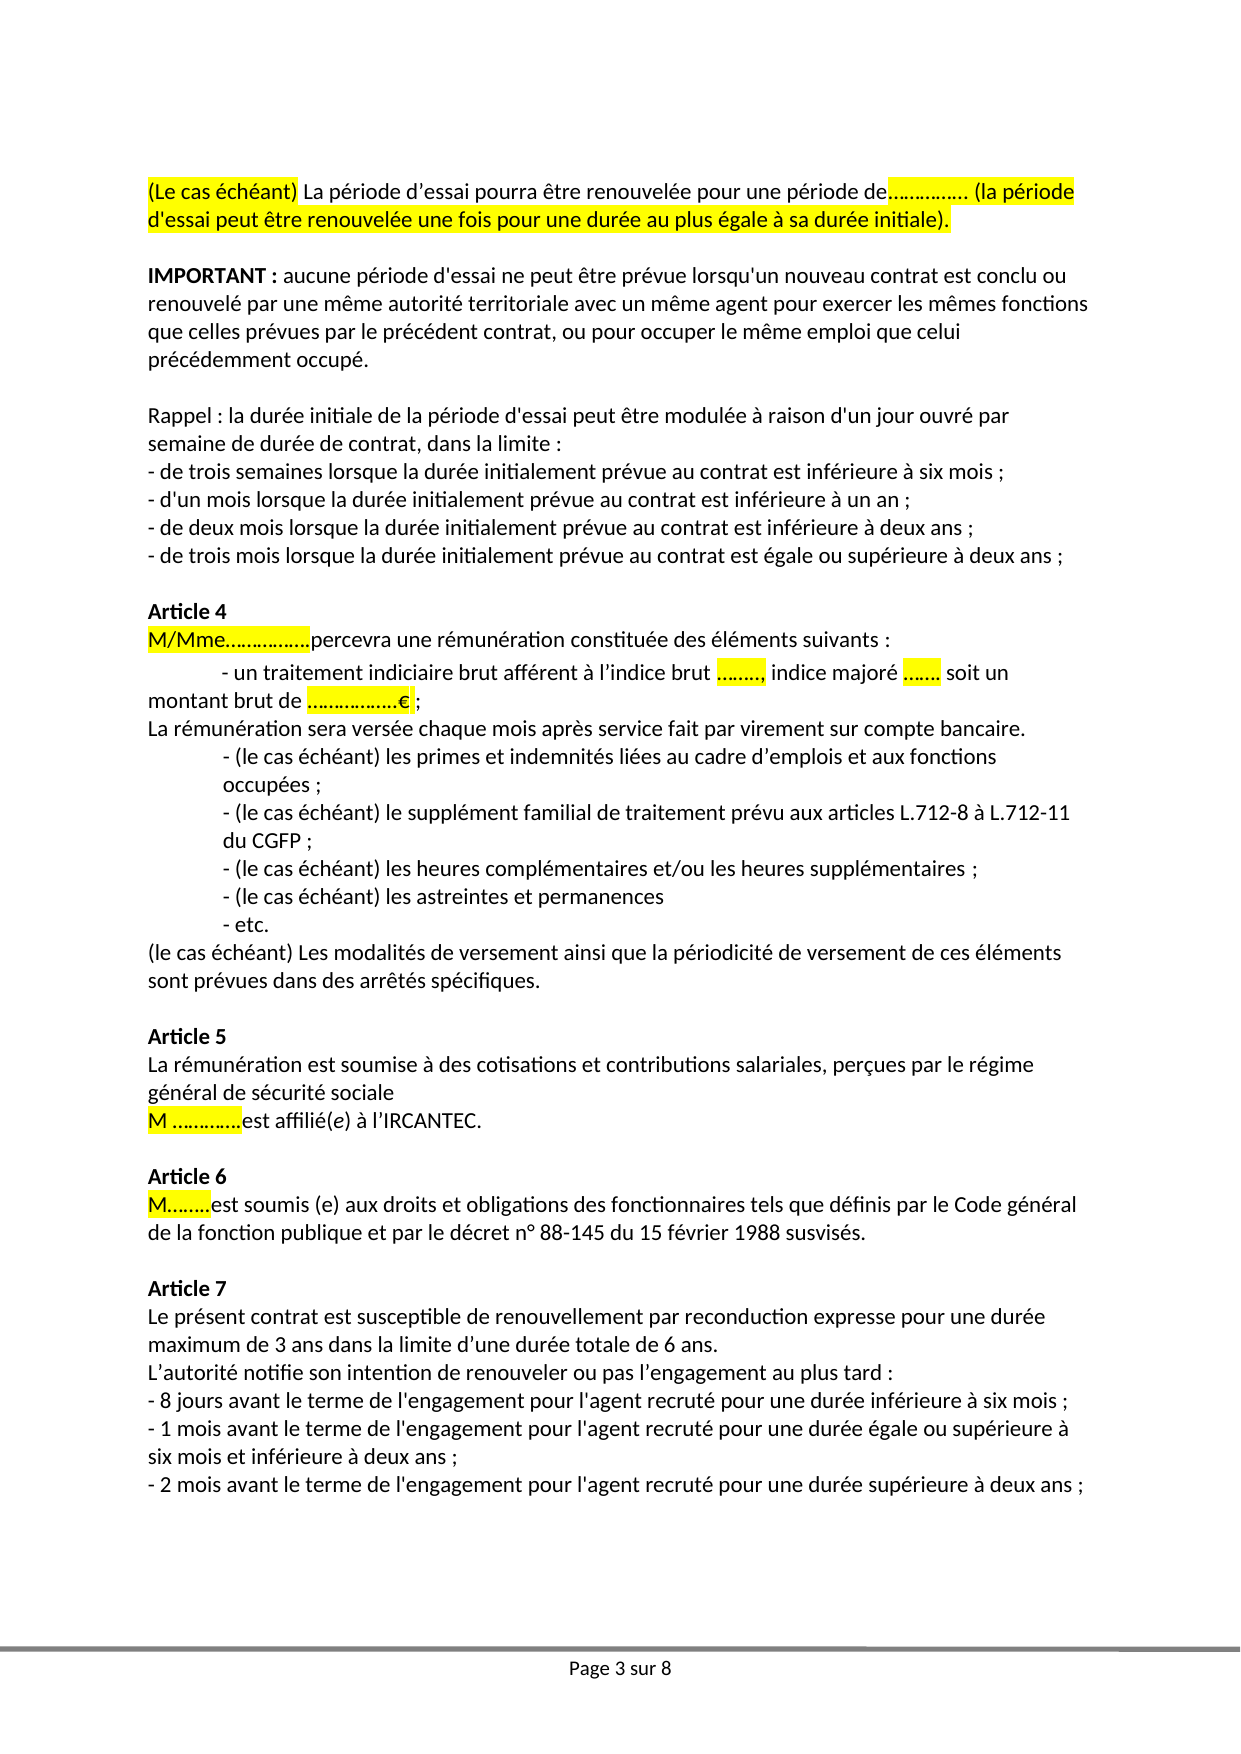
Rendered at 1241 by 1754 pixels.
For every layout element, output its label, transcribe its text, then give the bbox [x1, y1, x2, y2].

text Article 7 [148, 1274, 1092, 1302]
text - (le cas échéant) les primes et indemnités liées au cadre d’emplois et aux fonctions occupées ; [223, 742, 1092, 798]
text Article 6 [148, 1162, 1092, 1190]
text - d'un mois lorsque la durée initialement prévue au contrat est inférieure à un an ; [148, 485, 1092, 513]
text - 1 mois avant le terme de l'engagement pour l'agent recruté pour une durée égale ou supérieure à six mois et inférieure à deux ans ; [148, 1414, 1092, 1470]
text - 8 jours avant le terme de l'engagement pour l'agent recruté pour une durée inférieure à six mois ; [148, 1386, 1092, 1414]
text - (le cas échéant) les astreintes et permanences [223, 882, 1092, 910]
text L’autorité notifie son intention de renouveler ou pas l’engagement au plus tard : [148, 1358, 1092, 1386]
text IMPORTANT : aucune période d'essai ne peut être prévue lorsqu'un nouveau contrat est conclu ou renouvelé par une même autorité territoriale avec un même agent pour exercer les mêmes fonctions que celles prévues par le précédent contrat, ou pour occuper le même emploi que celui précédemment occupé. [148, 261, 1092, 373]
text Article 4 [148, 597, 1092, 626]
text - 2 mois avant le terme de l'engagement pour l'agent recruté pour une durée supérieure à deux ans ; [148, 1470, 1092, 1498]
text - de deux mois lorsque la durée initialement prévue au contrat est inférieure à deux ans ; [148, 513, 1092, 541]
text Le présent contrat est susceptible de renouvellement par reconduction expresse pour une durée maximum de 3 ans dans la limite d’une durée totale de 6 ans. [148, 1302, 1092, 1358]
text Article 5 [148, 1022, 1092, 1050]
text - un traitement indiciaire brut afférent à l’indice brut …….., indice majoré ……. soit un montant brut de ……………..€ ; [148, 658, 1092, 714]
text M ………….est affilié(e) à l’IRCANTEC. [242, 1106, 1092, 1134]
text M……..est soumis (e) aux droits et obligations des fonctionnaires tels que définis par le Code général de la fonction publique et par le décret n° 88-145 du 15 février 1988 susvisés. [148, 1190, 1092, 1246]
text Rappel : la durée initiale de la période d'essai peut être modulée à raison d'un jour ouvré par semaine de durée de contrat, dans la limite : [148, 401, 1092, 457]
text M/Mme…………….percevra une rémunération constituée des éléments suivants : [310, 626, 1092, 653]
text - etc. [223, 910, 1092, 938]
text (le cas échéant) Les modalités de versement ainsi que la périodicité de versement de ces éléments sont prévues dans des arrêtés spécifiques. [148, 938, 1092, 994]
text (Le cas échéant) La période d’essai pourra être renouvelée pour une période de…………... (la période d'essai peut être renouvelée une fois pour une durée au plus égale à sa durée initiale). [298, 177, 888, 205]
text - de trois semaines lorsque la durée initialement prévue au contrat est inférieure à six mois ; [148, 457, 1092, 485]
text La rémunération est soumise à des cotisations et contributions salariales, perçues par le régime général de sécurité sociale [148, 1050, 1092, 1106]
text - (le cas échéant) le supplément familial de traitement prévu aux articles L.712-8 à L.712-11 du CGFP ; [223, 798, 1092, 854]
text - de trois mois lorsque la durée initialement prévue au contrat est égale ou supérieure à deux ans ; [148, 541, 1092, 569]
text - (le cas échéant) les heures complémentaires et/ou les heures supplémentaires ; [223, 854, 1092, 882]
text La rémunération sera versée chaque mois après service fait par virement sur compte bancaire. [148, 714, 1092, 742]
